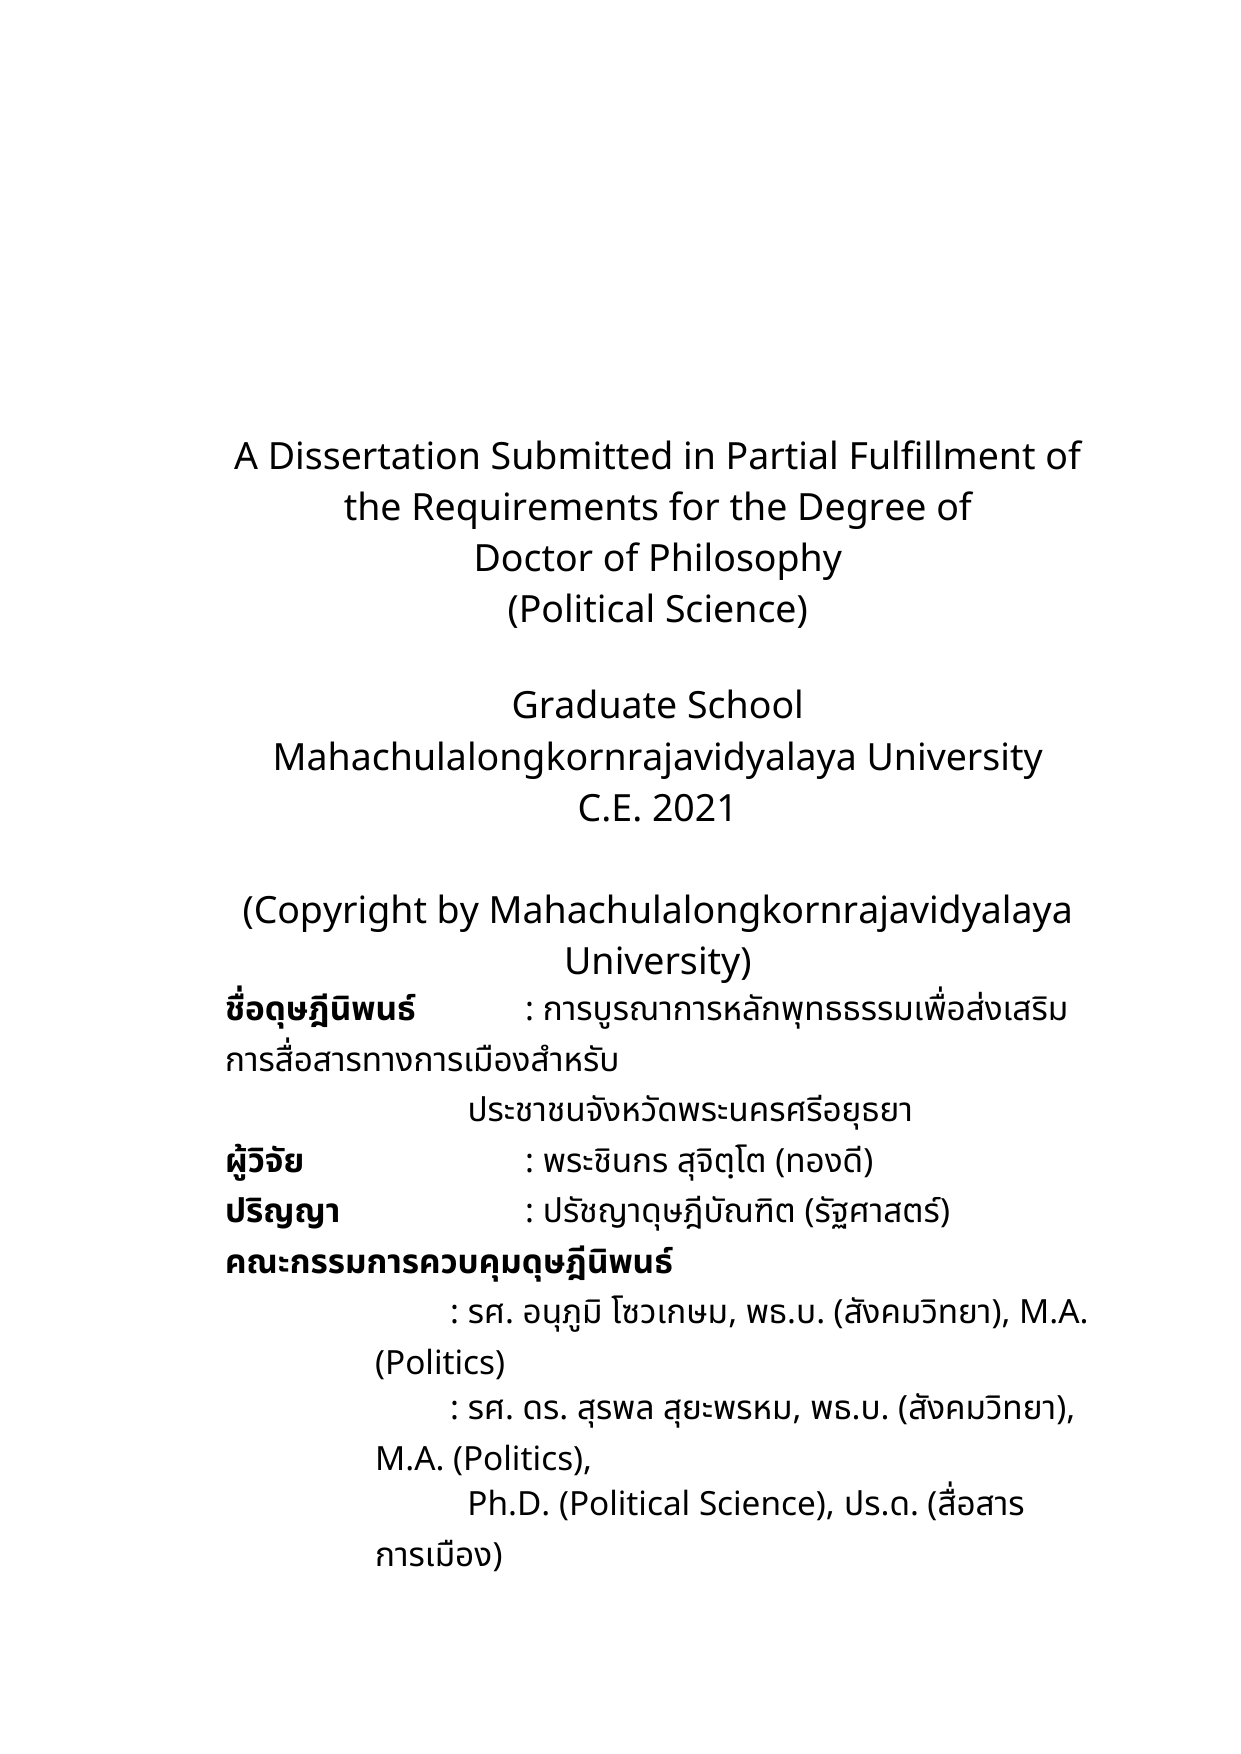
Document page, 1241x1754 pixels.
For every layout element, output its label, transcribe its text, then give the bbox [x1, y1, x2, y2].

text (Political Science) [225, 582, 1090, 633]
text Mahachulalongkornrajavidyalaya University [225, 730, 1090, 781]
text (Copyright by Mahachulalongkornrajavidyalaya University) [225, 883, 1090, 985]
text the Requirements for the Degree of [225, 480, 1090, 531]
text Graduate School [225, 679, 1090, 730]
text Ph.D. (Political Science), ปร.ด. (สื่อสารการเมือง) [375, 1480, 1090, 1581]
text ประชาชนจังหวัดพระนครศรีอยุธยา [450, 1086, 1090, 1136]
text Doctor of Philosophy [225, 531, 1090, 582]
text ปริญญา : ปรัชญาดุษฎีบัณฑิต (รัฐศาสตร์) [225, 1187, 1090, 1238]
text ผู้วิจัย : พระชินกร สุจิตฺโต (ทองดี) [225, 1136, 1090, 1187]
text : รศ. อนุภูมิ โซวเกษม, พธ.บ. (สังคมวิทยา), M.A. (Politics) [375, 1288, 1090, 1384]
text A Dissertation Submitted in Partial Fulfillment of [225, 429, 1090, 480]
text ชื่อดุษฎีนิพนธ์ : การบูรณาการหลักพุทธธรรมเพื่อส่งเสริมการสื่อสารทางการเมืองสำหรับ [225, 985, 1090, 1086]
text : รศ. ดร. สุรพล สุยะพรหม, พธ.บ. (สังคมวิทยา), M.A. (Politics), [375, 1384, 1090, 1480]
text คณะกรรมการควบคุมดุษฎีนิพนธ์ [225, 1238, 1090, 1288]
text C.E. 2021 [225, 781, 1090, 832]
